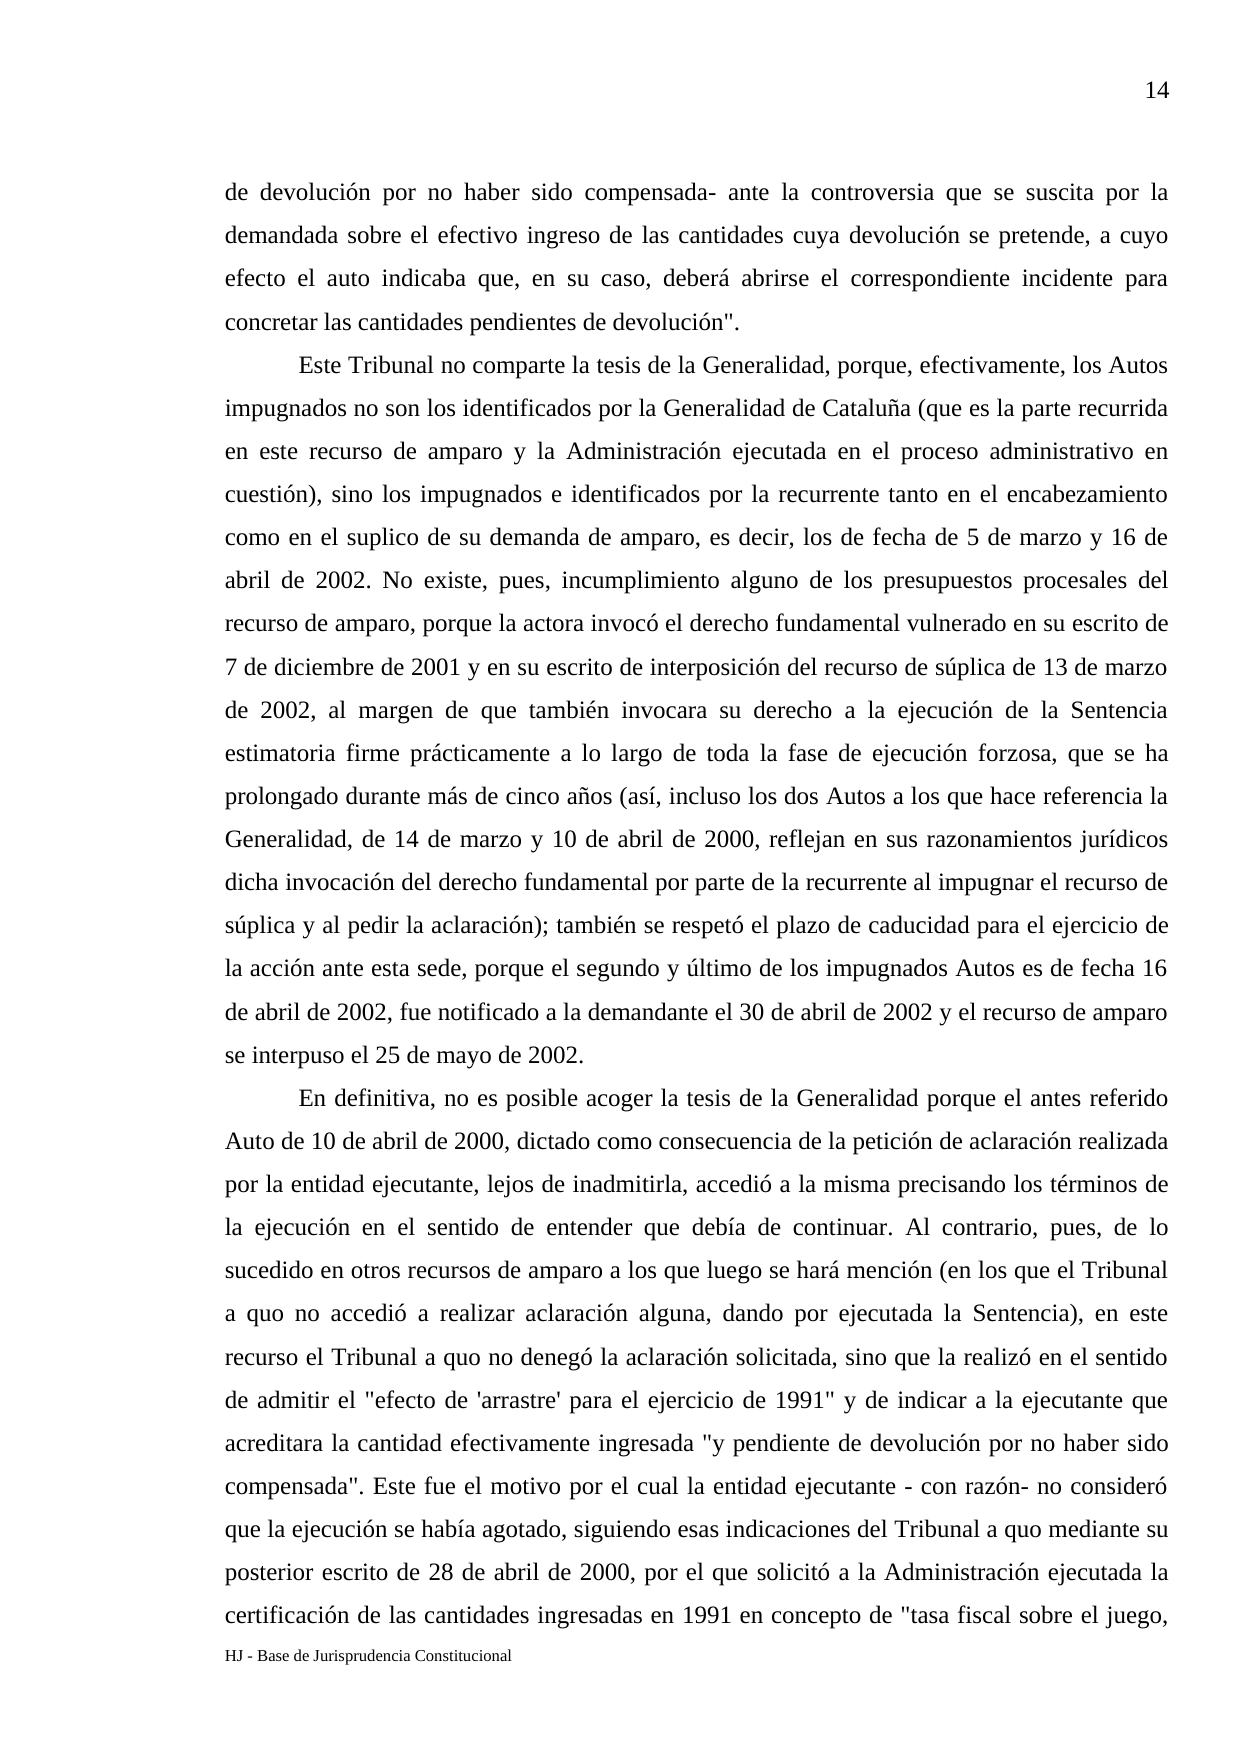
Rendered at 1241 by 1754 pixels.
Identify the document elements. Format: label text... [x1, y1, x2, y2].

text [224, 177, 1169, 335]
text Este Tribunal no comparte la tesis de la Generalidad, porque, efectivamente, los Autos impugnados no son los identificados por la Generalidad de Cataluña (que es la parte recurrida en este recurso de amparo y la Administración ejecutada en el proceso administrativo en cuestión), sino los impugnados e identificados por la recurrente tanto en el encabezamiento como en el suplico de su demanda de amparo, es decir, los de fecha de 5 de marzo y 16 de abril de 2002. No existe, pues, incumplimiento alguno de los presupuestos procesales del recurso de amparo, porque la actora invocó el derecho fundamental vulnerado en su escrito de 7 de diciembre de 2001 y en su escrito de interposición del recurso de súplica de 13 de marzo de 2002, al margen de que también invocara su derecho a la ejecución de la Sentencia estimatoria firme prácticamente a lo largo de toda la fase de ejecución forzosa, que se ha prolongado durante más de cinco años (así, incluso los dos Autos a los que hace referencia la Generalidad, de 14 de marzo y 10 de abril de 2000, reflejan en sus razonamientos jurídicos dicha invocación del derecho fundamental por parte de la recurrente al impugnar el recurso de súplica y al pedir la aclaración); también se respetó el plazo de caducidad para el ejercicio de la acción ante esta sede, porque el segundo y último de los impugnados Autos es de fecha 16 de abril de 2002, fue notificado a la demandante el 30 de abril de 2002 y el recurso de amparo se interpuso el 25 de mayo de 2002. [224, 350, 1169, 1068]
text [224, 1083, 1169, 1629]
